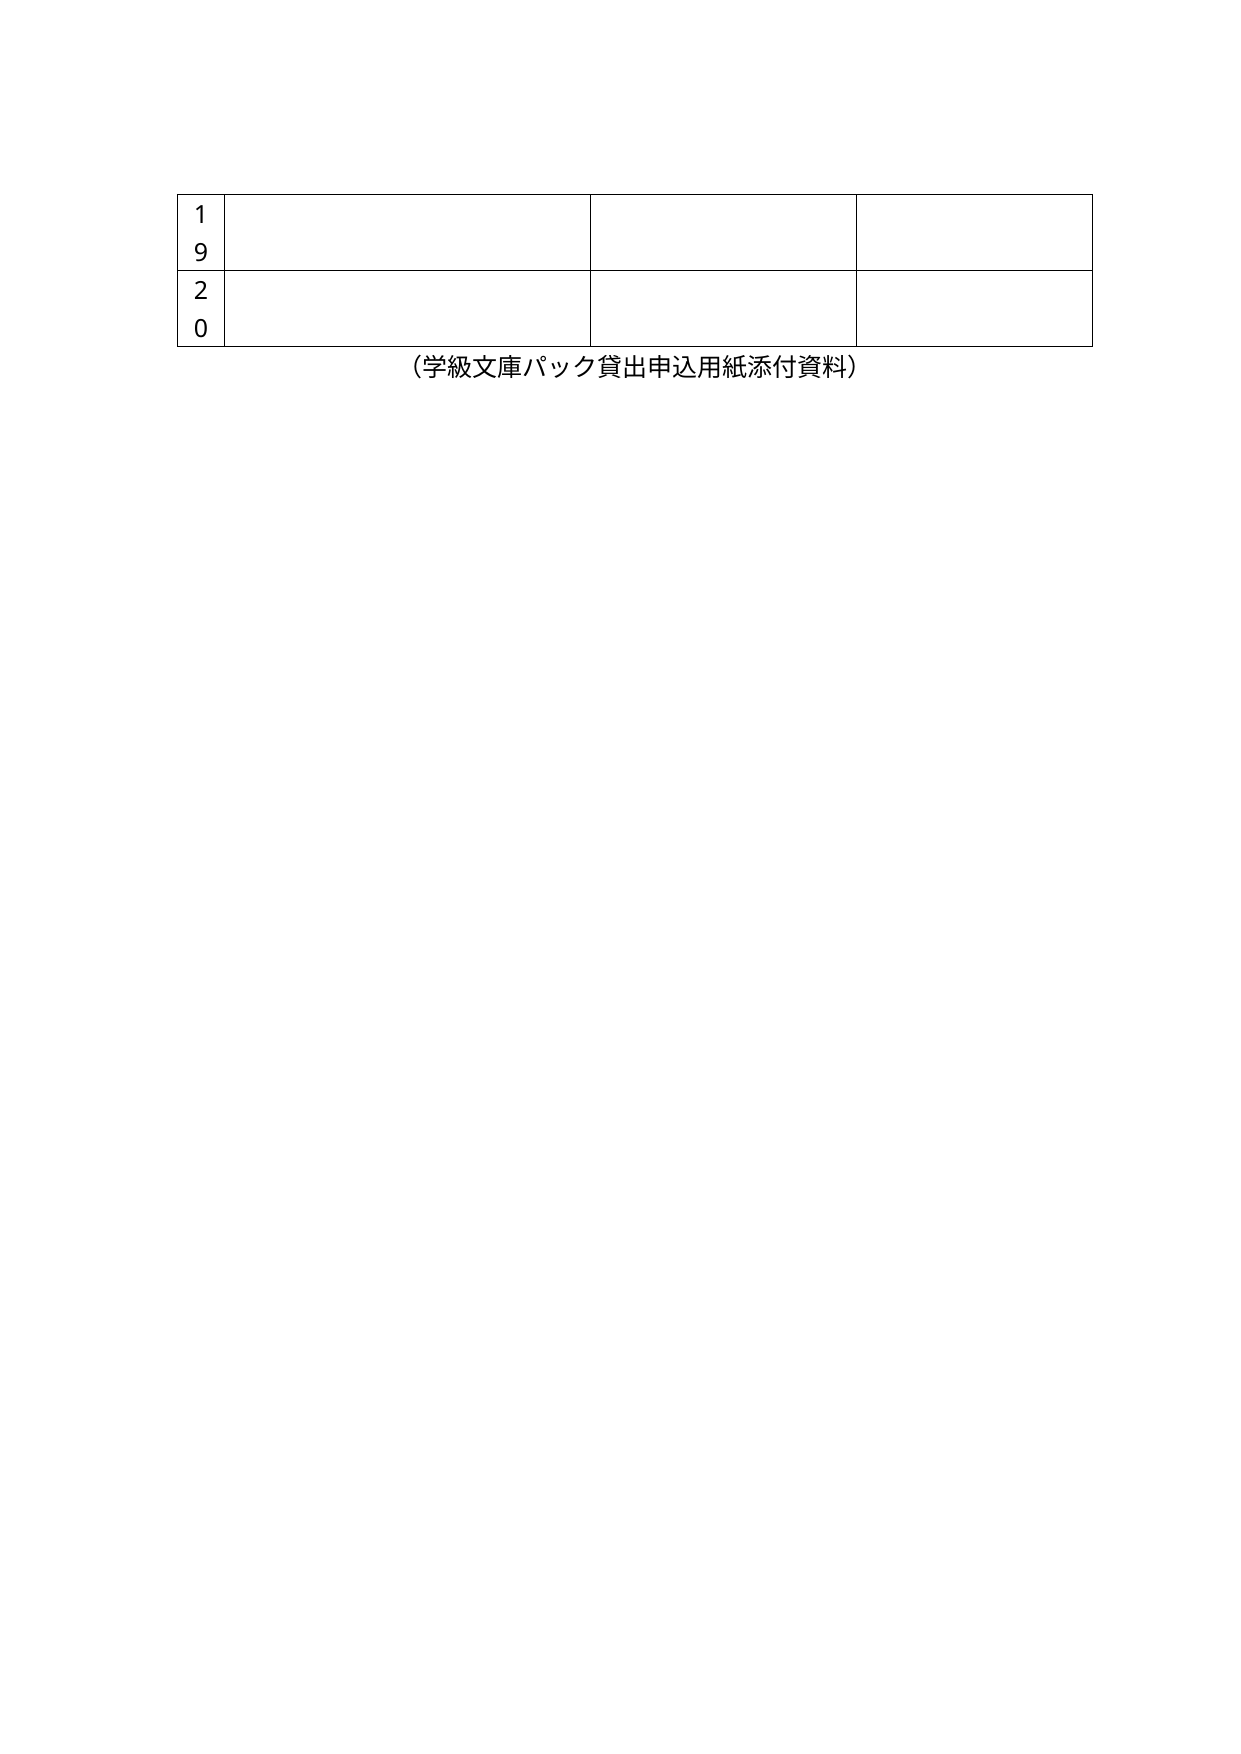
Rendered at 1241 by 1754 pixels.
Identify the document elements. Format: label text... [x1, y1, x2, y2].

table_cell [857, 195, 1092, 270]
table_cell [857, 271, 1092, 346]
table_cell [225, 271, 590, 346]
table_cell [591, 195, 856, 270]
table_cell 20 [178, 271, 224, 346]
table_cell [225, 195, 590, 270]
text （学級文庫パック貸出申込用紙添付資料） [177, 347, 1092, 383]
table_cell 19 [178, 195, 224, 270]
table_cell [591, 271, 856, 346]
